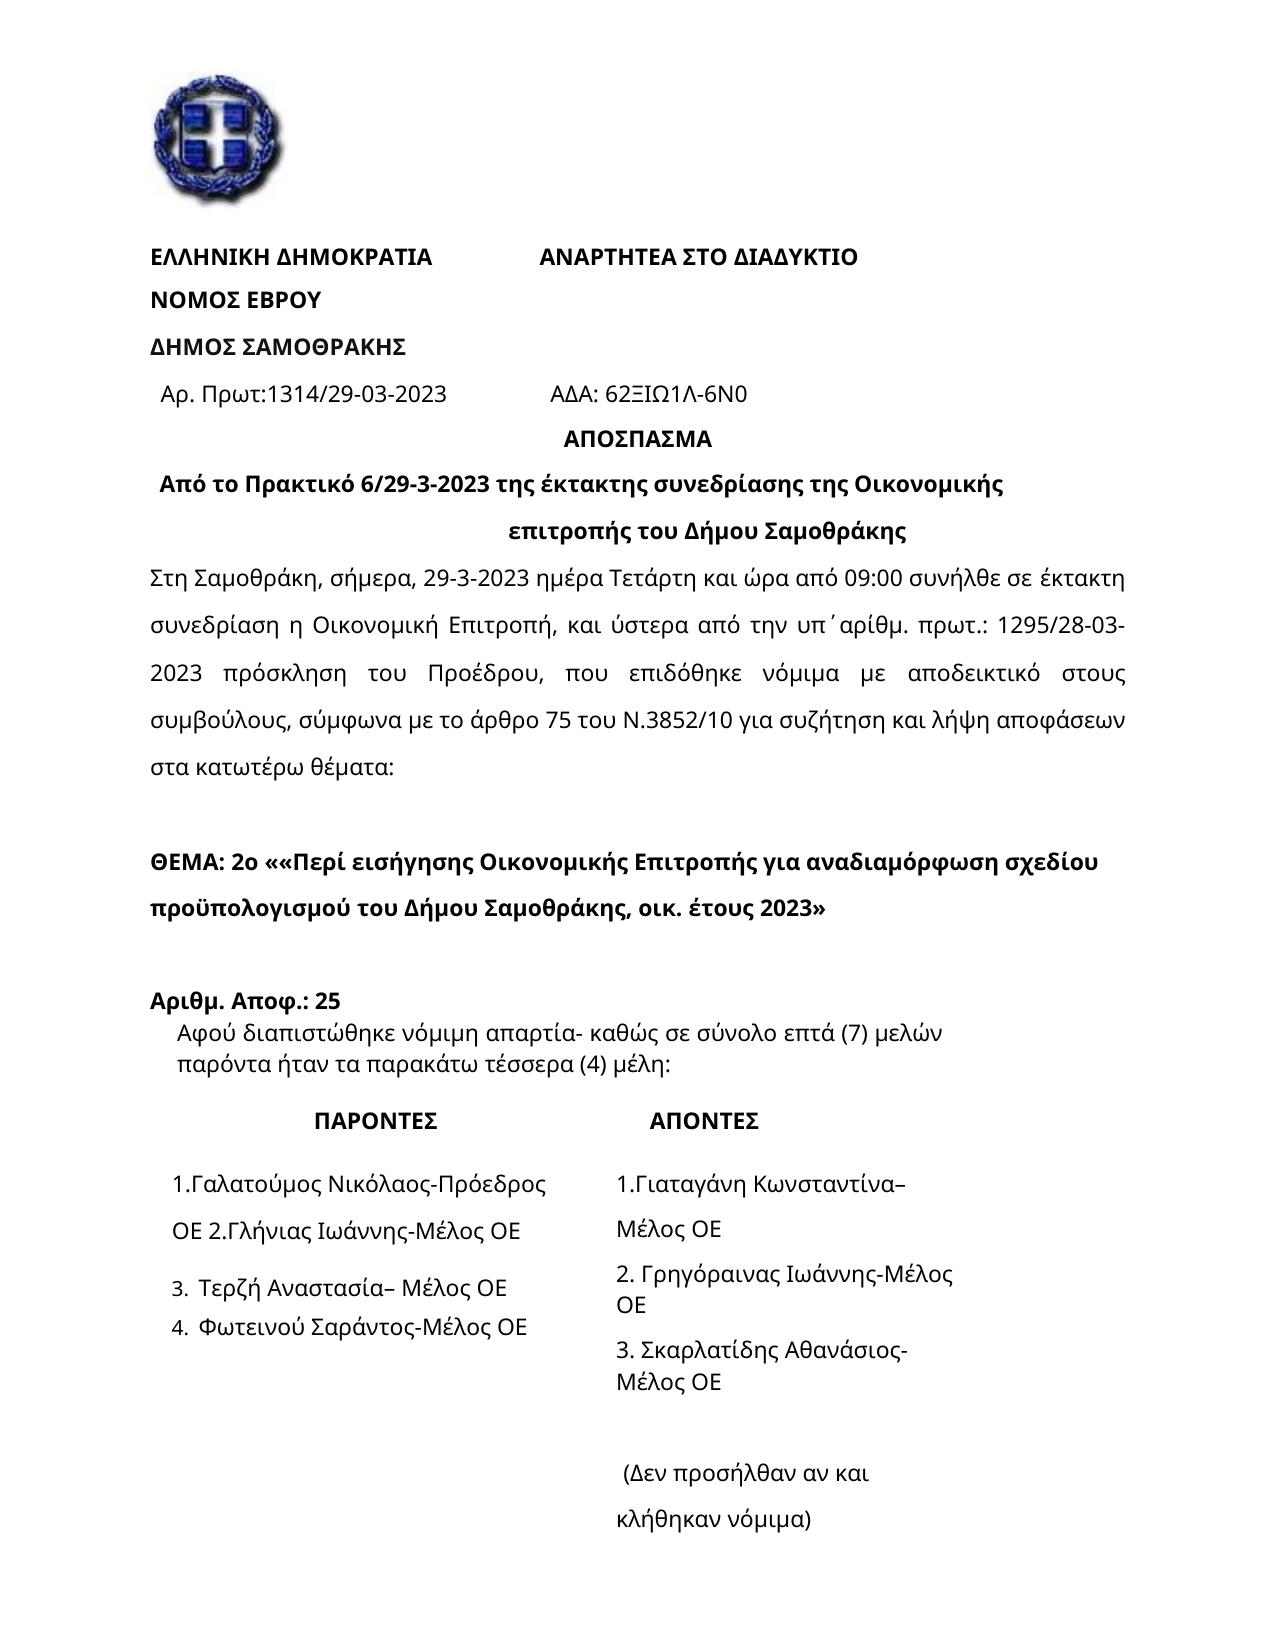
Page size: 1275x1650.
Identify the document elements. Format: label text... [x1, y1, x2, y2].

table_header ΠΑΡΟΝΤΕΣ [151, 1105, 584, 1150]
text Αριθμ. Αποφ.: 25 [150, 985, 1137, 1016]
text Στη Σαμοθράκη, σήμερα, 29-3-2023 ημέρα Τετάρτη και ώρα από 09:00 συνήλθε σε έκτακτη συνεδρίαση η Οικονομική Επιτροπή, και ύστερα από την υπ΄αρίθμ. πρωτ.: 1295/28-03-2023 πρόσκληση του Προέδρου, που επιδόθηκε νόμιμα με αποδεικτικό στους συμβούλους, σύμφωνα με το άρθρο 75 του Ν.3852/10 για συζήτηση και λήψη αποφάσεων στα κατωτέρω θέματα: [150, 562, 1126, 782]
subtitle Από το Πρακτικό 6/29-3-2023 της έκτακτης συνεδρίασης της Οικονομικής επιτροπής του Δήμου Σαμοθράκης [159, 468, 1127, 547]
table_header ΑΠΟΝΤΕΣ [584, 1105, 980, 1150]
subtitle ΕΛΛΗΝΙΚΗ ΔΗΜΟΚΡΑΤΙΑ ΑΝΑΡΤΗΤΕΑ ΣΤΟ ΔΙΑΔΥΚΤΙΟ [150, 246, 1137, 271]
table_cell 1.Γαλατούμος Νικόλαος-Πρόεδρος ΟΕ 2.Γλήνιας Ιωάννης-Μέλος ΟΕ Τερζή Αναστασία– Μέλος ΟΕ Φωτεινού Σαράντος-Μέλος ΟΕ [151, 1150, 584, 1548]
table_cell 1.Γιαταγάνη Κωνσταντίνα– Μέλος ΟΕ 2. Γρηγόραινας Ιωάννης-Μέλος ΟΕ 3. Σκαρλατίδης Αθανάσιος- Μέλος ΟΕ (Δεν προσήλθαν αν και κλήθηκαν νόμιμα) [584, 1150, 980, 1548]
text Aρ. Πρωτ:1314/29-03-2023 ΑΔΑ: 62ΞΙΩ1Λ-6Ν0 [160, 378, 1137, 409]
text ΝΟΜΟΣ ΕΒΡΟΥ ΔΗΜΟΣ ΣΑΜΟΘΡΑΚΗΣ [150, 284, 408, 362]
picture [150, 71, 291, 212]
text Αφού διαπιστώθηκε νόμιμη απαρτία- καθώς σε σύνολο επτά (7) μελών παρόντα ήταν τα παρακάτω τέσσερα (4) μέλη: [177, 1017, 1027, 1079]
text ΑΠΟΣΠΑΣΜΑ [562, 423, 714, 454]
subtitle ΘΕΜΑ: 2ο ««Περί εισήγησης Οικονομικής Επιτροπής για αναδιαμόρφωση σχεδίου προϋπολογισμού του Δήμου Σαμοθράκης, οικ. έτους 2023» [150, 846, 1137, 924]
